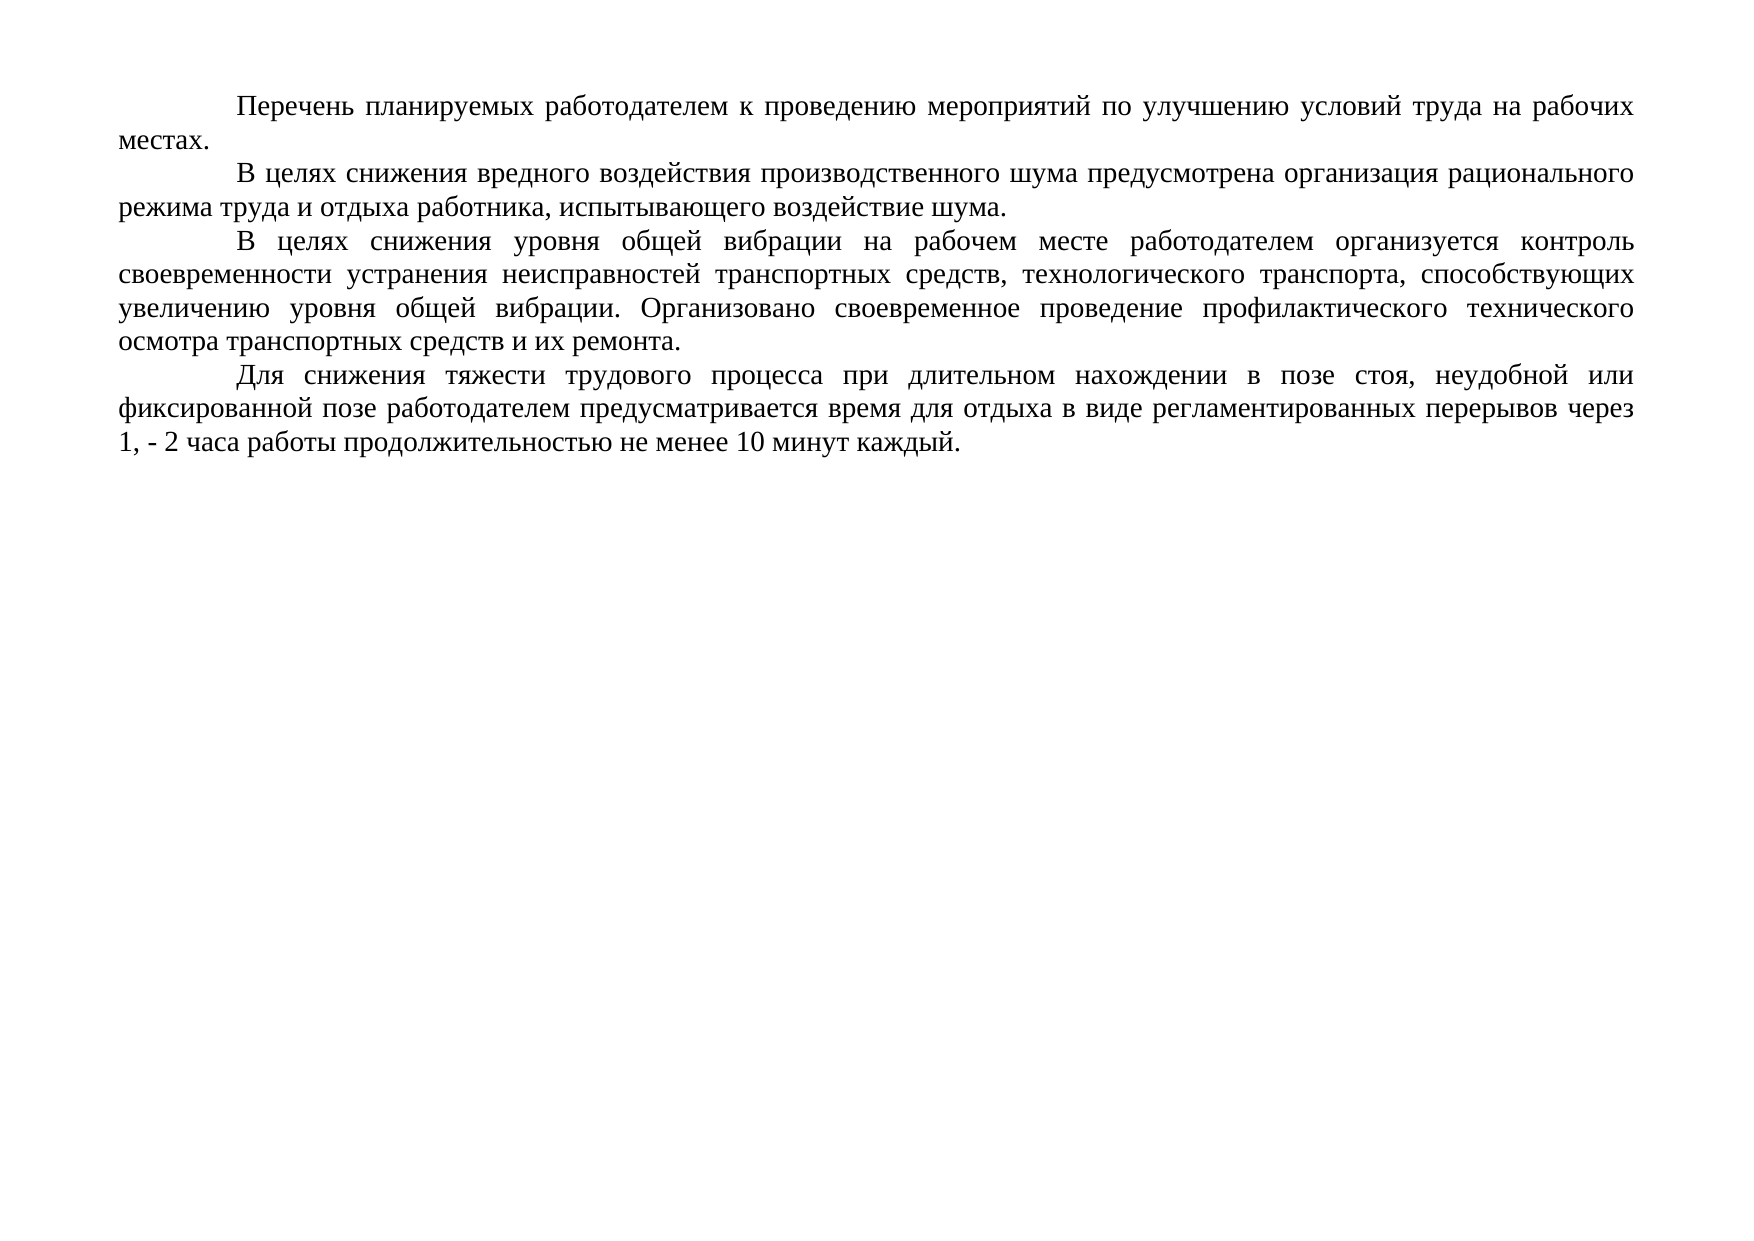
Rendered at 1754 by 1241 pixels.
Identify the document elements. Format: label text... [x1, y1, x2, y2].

text Для снижения тяжести трудового процесса при длительном нахождении в позе стоя, неудобной или фиксированной позе работодателем предусматривается время для отдыха в виде регламентированных перерывов через 1, - 2 часа работы продолжительностью не менее 10 минут каждый. [118, 357, 1636, 457]
text Перечень планируемых работодателем к проведению мероприятий по улучшению условий труда на рабочих местах. [118, 88, 1636, 156]
text В целях снижения уровня общей вибрации на рабочем месте работодателем организуется контроль своевременности устранения неисправностей транспортных средств, технологического транспорта, способствующих увеличению уровня общей вибрации. Организовано своевременное проведение профилактического технического осмотра транспортных средств и их ремонта. [118, 223, 1636, 357]
text В целях снижения вредного воздействия производственного шума предусмотрена организация рационального режима труда и отдыха работника, испытывающего воздействие шума. [118, 156, 1636, 223]
